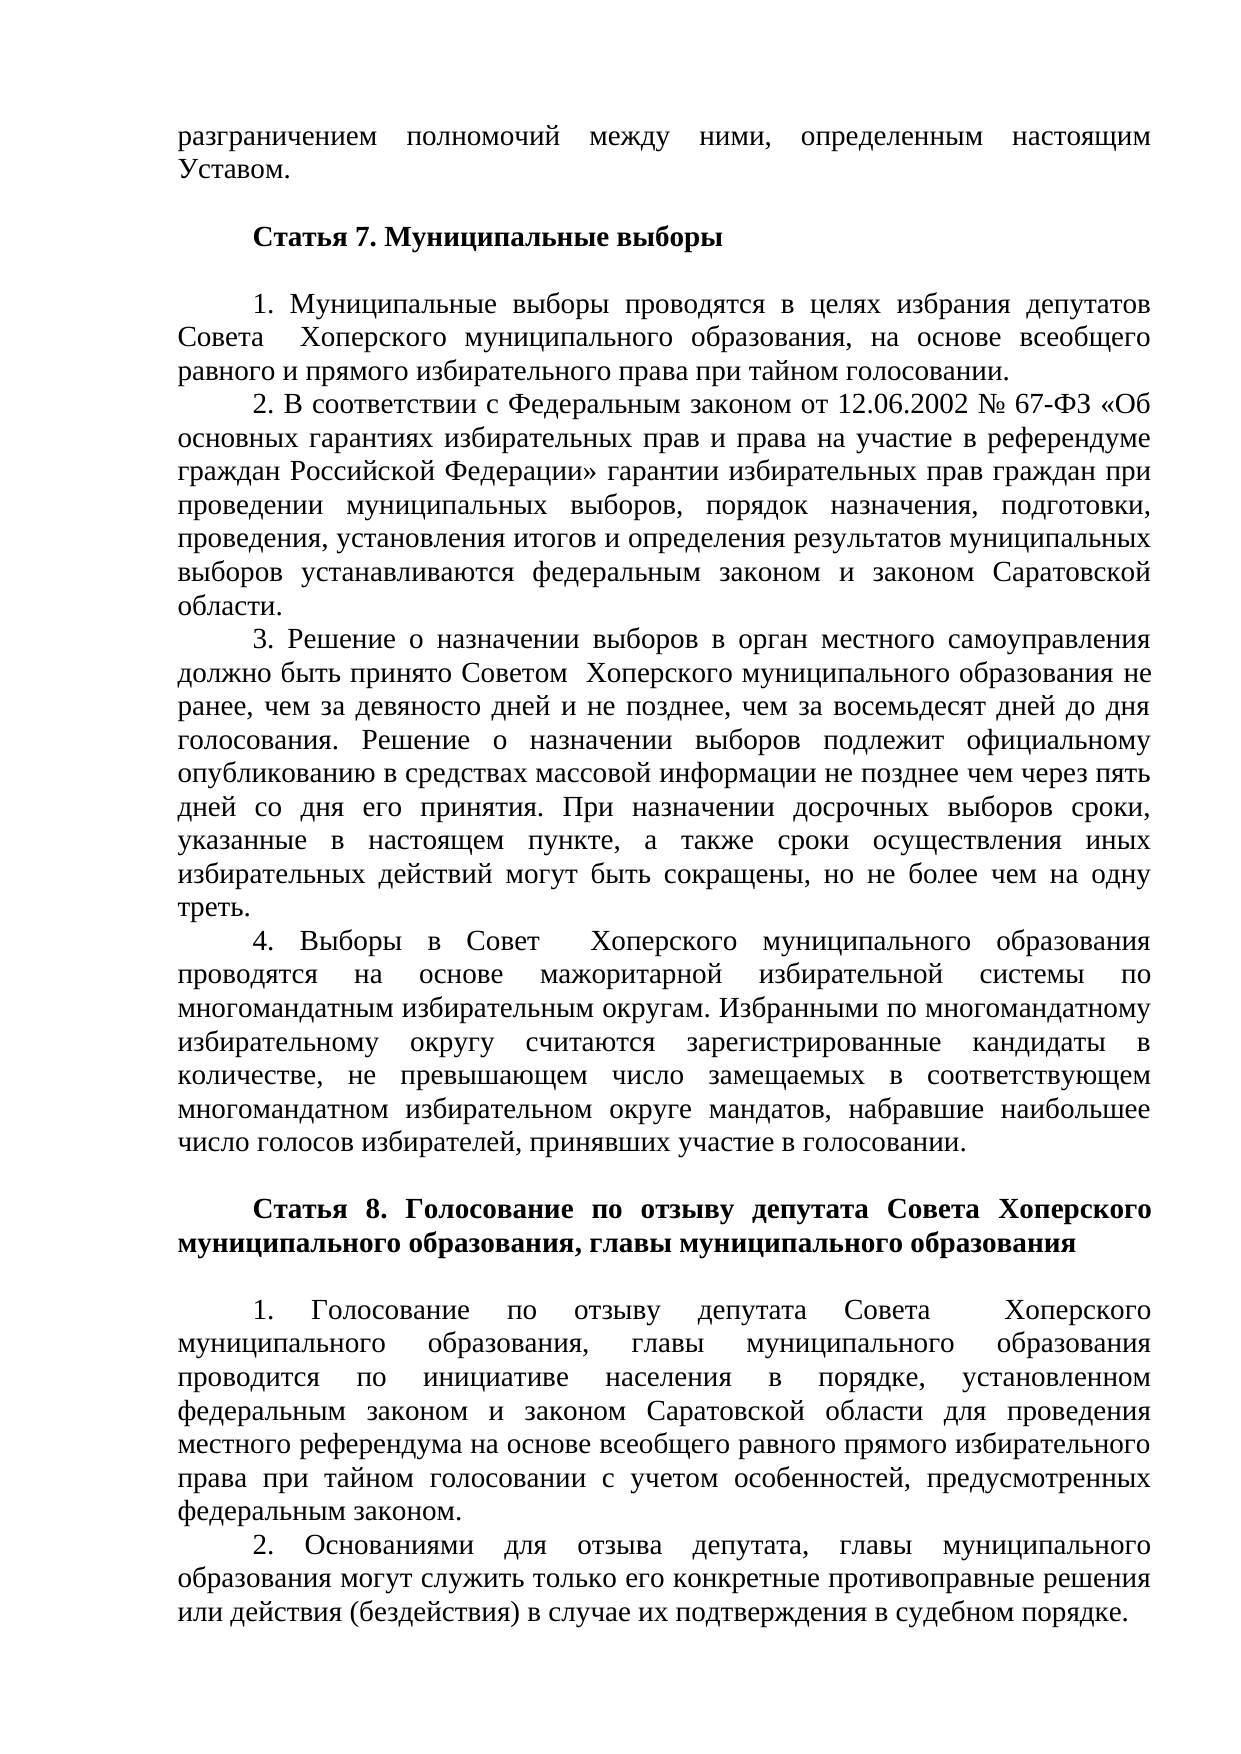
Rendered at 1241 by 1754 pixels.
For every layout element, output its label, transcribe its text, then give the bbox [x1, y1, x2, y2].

text 2. В соответствии с Федеральным законом от 12.06.2002 № 67-ФЗ «Об основных гарантиях избирательных прав и права на участие в референдуме граждан Российской Федерации» гарантии избирательных прав граждан при проведении муниципальных выборов, порядок назначения, подготовки, проведения, установления итогов и определения результатов муниципальных выборов устанавливаются федеральным законом и законом Саратовской области. [177, 386, 1152, 621]
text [177, 118, 1152, 185]
text 1. Муниципальные выборы проводятся в целях избрания депутатов Совета Хоперского муниципального образования, на основе всеобщего равного и прямого избирательного права при тайном голосовании. [177, 286, 1152, 386]
text Статья 7. Муниципальные выборы [177, 219, 1152, 252]
text 2. Основаниями для отзыва депутата, главы муниципального образования могут служить только его конкретные противоправные решения или действия (бездействия) в случае их подтверждения в судебном порядке. [177, 1527, 1152, 1627]
text 3. Решение о назначении выборов в орган местного самоуправления должно быть принято Советом Хоперского муниципального образования не ранее, чем за девяносто дней и не позднее, чем за восемьдесят дней до дня голосования. Решение о назначении выборов подлежит официальному опубликованию в средствах массовой информации не позднее чем через пять дней со дня его принятия. При назначении досрочных выборов сроки, указанные в настоящем пункте, а также сроки осуществления иных избирательных действий могут быть сокращены, но не более чем на одну треть. [177, 621, 1152, 923]
text 4. Выборы в Совет Хоперского муниципального образования проводятся на основе мажоритарной избирательной системы по многомандатным избирательным округам. Избранными по многомандатному избирательному округу считаются зарегистрированные кандидаты в количестве, не превышающем число замещаемых в соответствующем многомандатном избирательном округе мандатов, набравшие наибольшее число голосов избирателей, принявших участие в голосовании. [177, 923, 1152, 1158]
text Статья 8. Голосование по отзыву депутата Совета Хоперского муниципального образования, главы муниципального образования [177, 1191, 1152, 1258]
text 1. Голосование по отзыву депутата Совета Хоперского муниципального образования, главы муниципального образования проводится по инициативе населения в порядке, установленном федеральным законом и законом Саратовской области для проведения местного референдума на основе всеобщего равного прямого избирательного права при тайном голосовании с учетом особенностей, предусмотренных федеральным законом. [177, 1292, 1152, 1527]
